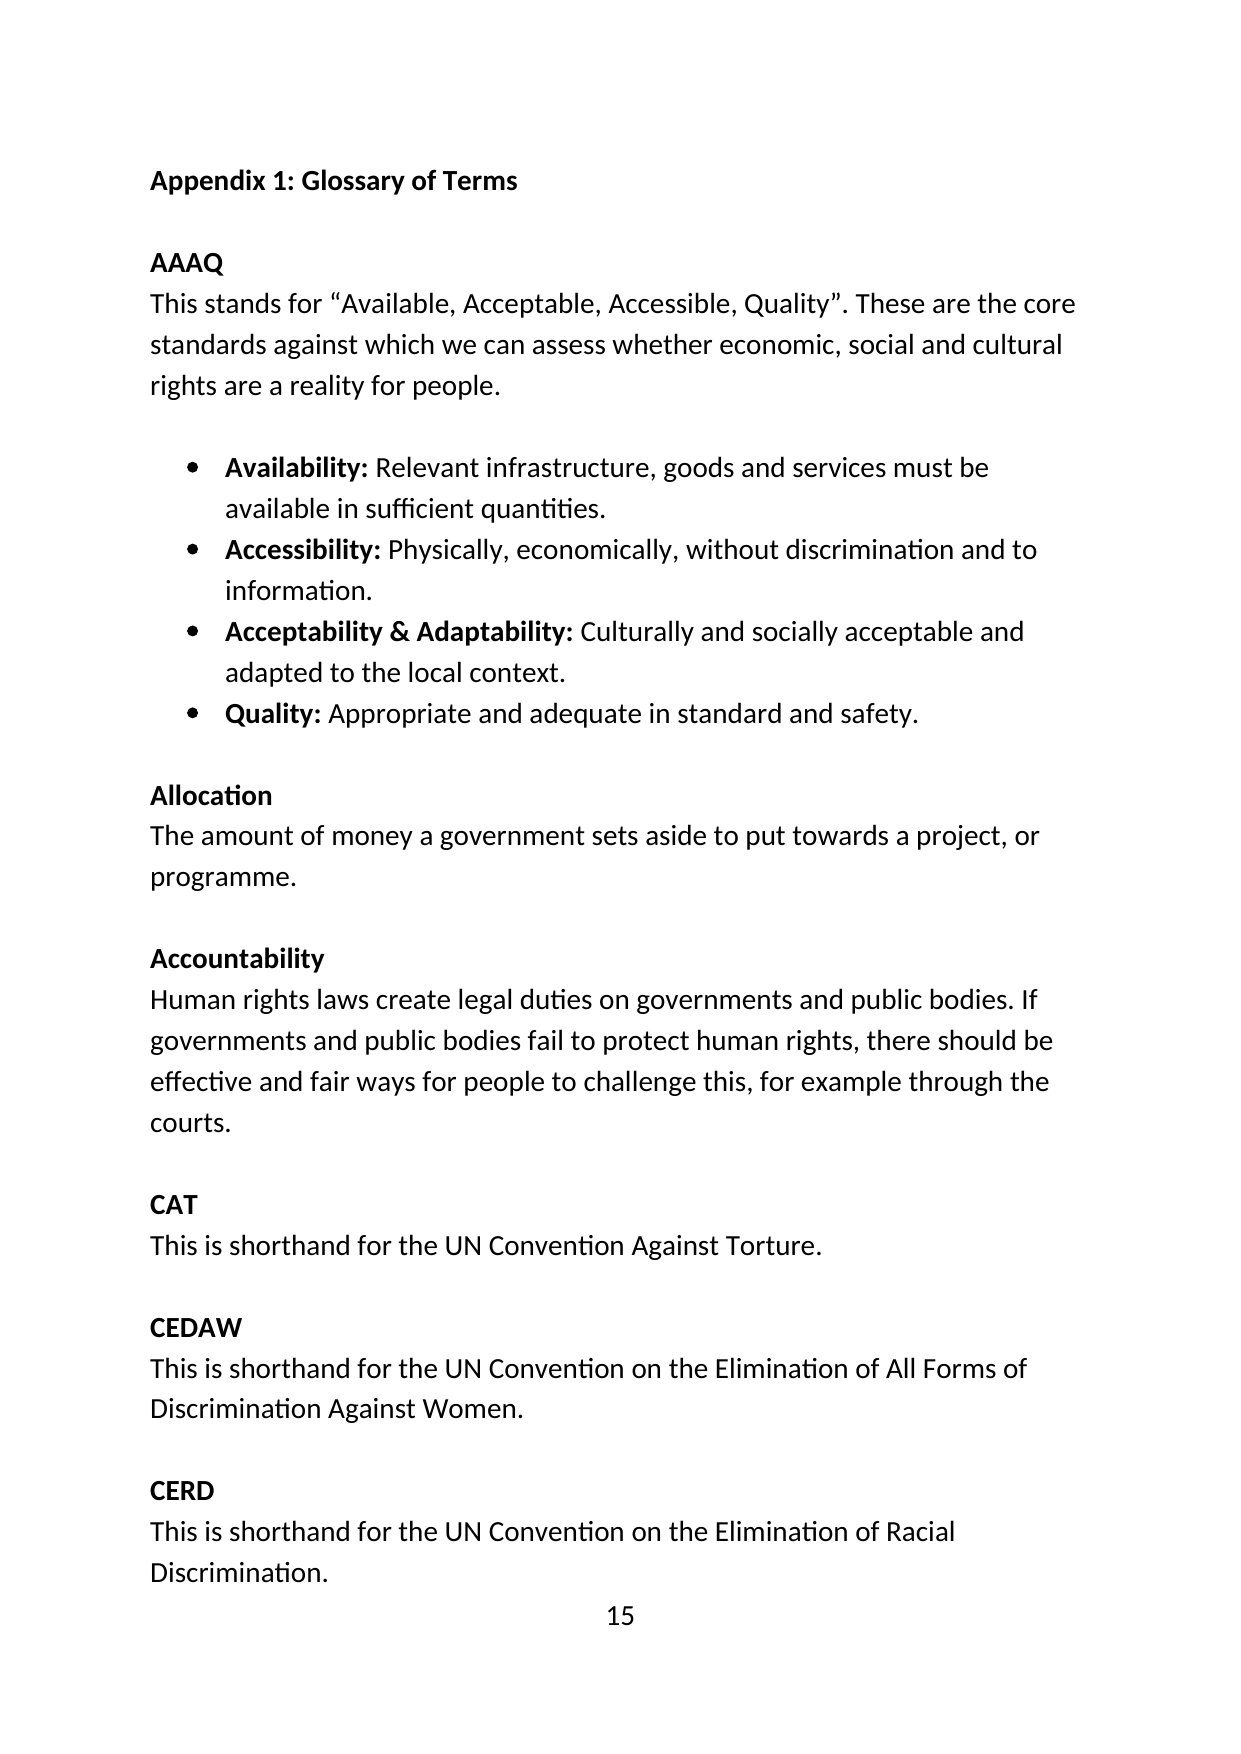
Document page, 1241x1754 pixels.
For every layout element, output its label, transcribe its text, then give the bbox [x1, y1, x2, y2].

list Accessibility: Physically, economically, without discrimination and to information. [187, 531, 1080, 607]
text Allocation [150, 777, 1090, 812]
list Quality: Appropriate and adequate in standard and safety. [187, 695, 1080, 730]
list Availability: Relevant infrastructure, goods and services must be available in sufficient quantities. [187, 449, 1080, 526]
text Human rights laws create legal duties on governments and public bodies. If governments and public bodies fail to protect human rights, there should be effective and fair ways for people to challenge this, for example through the courts. [150, 981, 1090, 1140]
text AAAQ [150, 244, 1090, 280]
subtitle Appendix 1: Glossary of Terms [150, 162, 1090, 198]
text The amount of money a government sets aside to put towards a project, or programme. [150, 817, 1090, 894]
text This stands for “Available, Acceptable, Accessible, Quality”. These are the core standards against which we can assess whether economic, social and cultural rights are a reality for people. [150, 285, 1090, 403]
text CEDAW [150, 1309, 1090, 1344]
text This is shorthand for the UN Convention Against Torture. [150, 1227, 1090, 1262]
text CERD [150, 1472, 1090, 1508]
list Acceptability & Adaptability: Culturally and socially acceptable and adapted to the local context. [187, 613, 1080, 689]
text This is shorthand for the UN Convention on the Elimination of Racial Discrimination. [150, 1513, 1090, 1590]
text CAT [150, 1186, 1090, 1222]
text This is shorthand for the UN Convention on the Elimination of All Forms of Discrimination Against Women. [150, 1350, 1090, 1426]
text Accountability [150, 940, 1090, 976]
